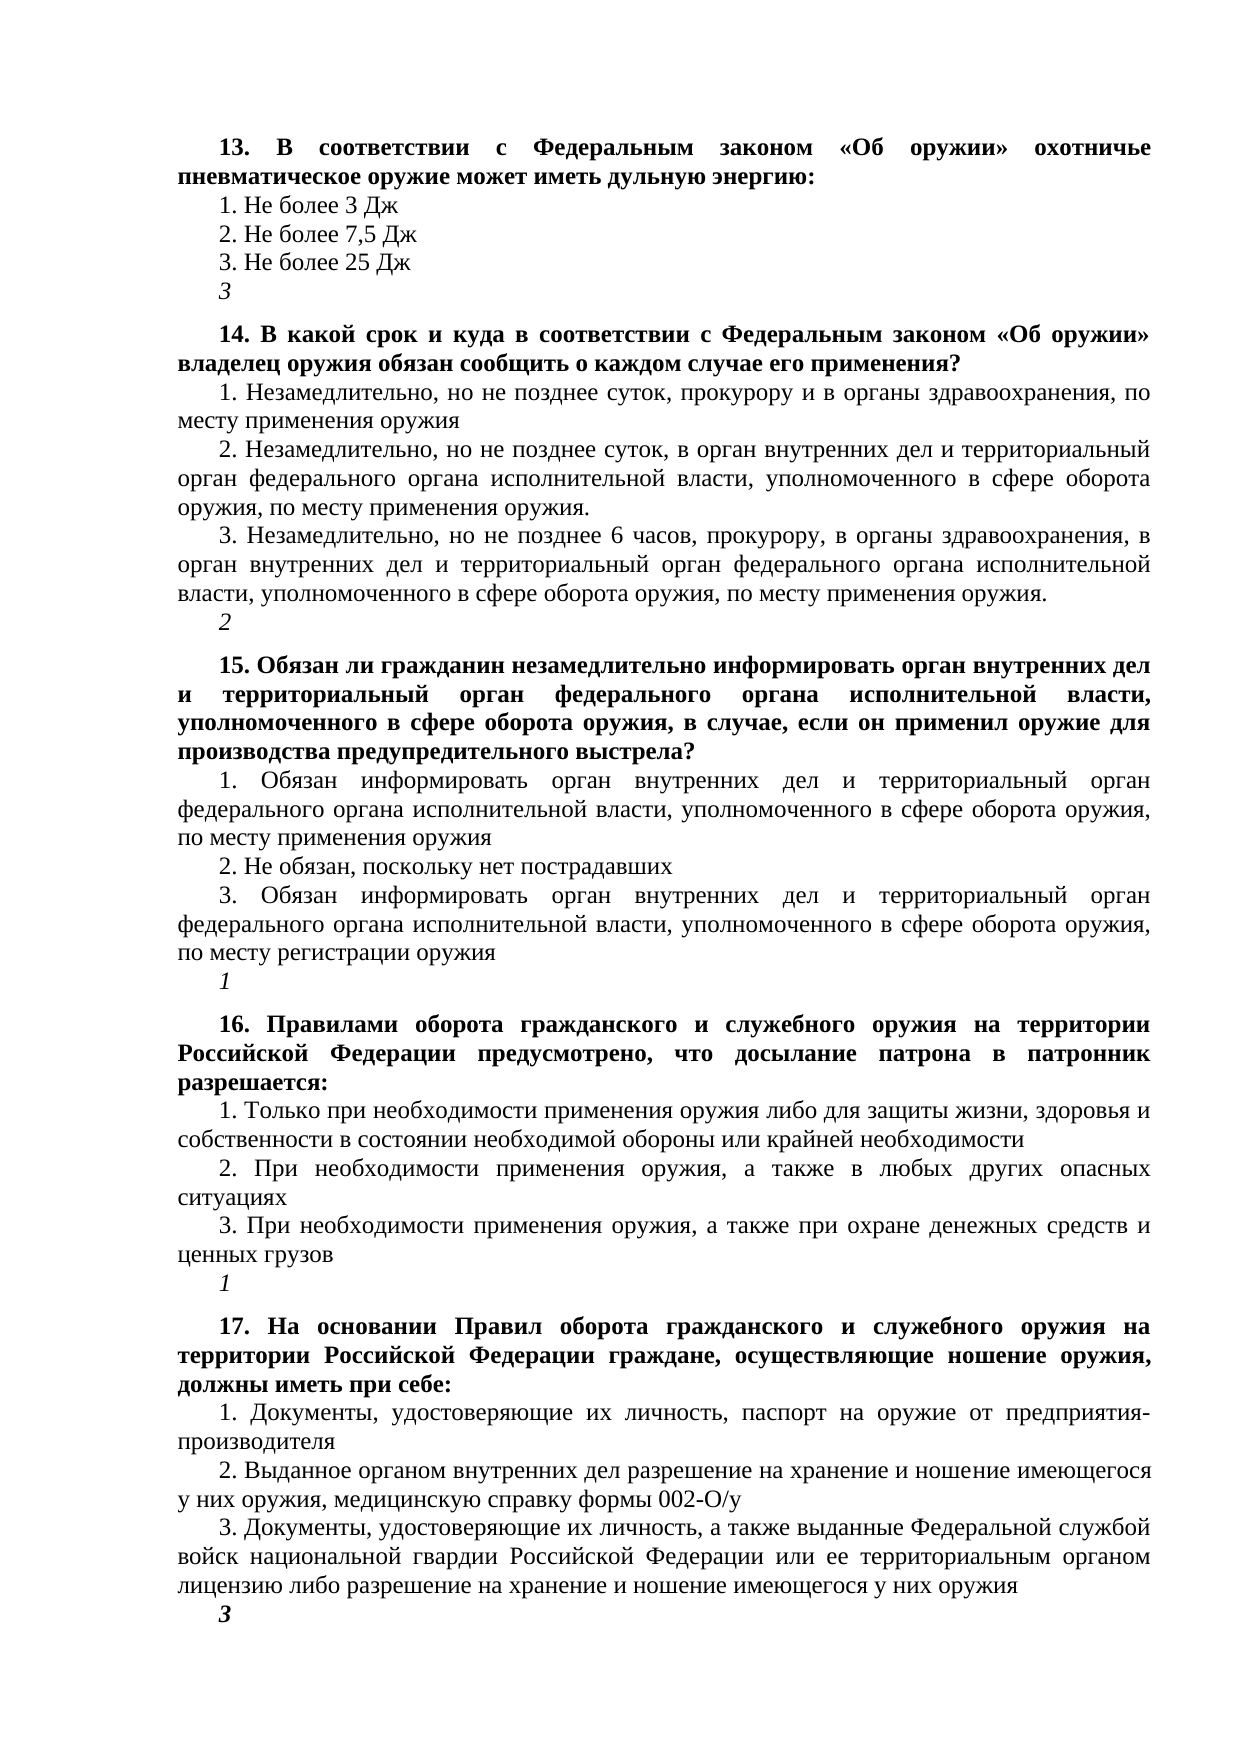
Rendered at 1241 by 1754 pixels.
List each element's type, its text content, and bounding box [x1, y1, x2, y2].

text 1. Документы, удостоверяющие их личность, паспорт на оружие от предприятия-производителя [177, 1397, 1152, 1455]
text 2. Выданное органом внутренних дел разрешение на хранение и ношение имеющегося у них оружия, медицинскую справку формы 002-О/у [177, 1455, 1152, 1512]
text 1 [177, 966, 1152, 995]
text 13. В соответствии с Федеральным законом «Об оружии» охотничье пневматическое оружие может иметь дульную энергию: [177, 132, 1152, 190]
text 2. Незамедлительно, но не позднее суток, в орган внутренних дел и территориальный орган федерального органа исполнительной власти, уполномоченного в сфере оборота оружия, по месту применения оружия. [177, 434, 1152, 521]
text 3. Незамедлительно, но не позднее 6 часов, прокурору, в органы здравоохранения, в орган внутренних дел и территориальный орган федерального органа исполнительной власти, уполномоченного в сфере оборота оружия, по месту применения оружия. [177, 521, 1152, 607]
text 3. Не более 25 Дж [177, 247, 1152, 276]
text 2. Не более 7,5 Дж [177, 219, 1152, 247]
text 1. Не более 3 Дж [177, 190, 1152, 219]
text 3. Документы, удостоверяющие их личность, а также выданные Федеральной службой войск национальной гвардии Российской Федерации или ее территориальным органом лицензию либо разрешение на хранение и ношение имеющегося у них оружия [177, 1512, 1152, 1599]
text 16. Правилами оборота гражданского и служебного оружия на территории Российской Федерации предусмотрено, что досылание патрона в патронник разрешается: [177, 1009, 1152, 1096]
text 1. Обязан информировать орган внутренних дел и территориальный орган федерального органа исполнительной власти, уполномоченного в сфере оборота оружия, по месту применения оружия [177, 765, 1152, 851]
text 2. При необходимости применения оружия, а также в любых других опасных ситуациях [177, 1153, 1152, 1211]
text 3. Обязан информировать орган внутренних дел и территориальный орган федерального органа исполнительной власти, уполномоченного в сфере оборота оружия, по месту регистрации оружия [177, 880, 1152, 966]
text 2. Не обязан, поскольку нет пострадавших [177, 851, 1152, 880]
text 14. В какой срок и куда в соответствии с Федеральным законом «Об оружии» владелец оружия обязан сообщить о каждом случае его применения? [177, 319, 1152, 377]
text 15. Обязан ли гражданин незамедлительно информировать орган внутренних дел и территориальный орган федерального органа исполнительной власти, уполномоченного в сфере оборота оружия, в случае, если он применил оружие для производства предупредительного выстрела? [177, 650, 1152, 765]
text 1. Незамедлительно, но не позднее суток, прокурору и в органы здравоохранения, по месту применения оружия [177, 377, 1152, 434]
text 3 [177, 1599, 1152, 1627]
text 2 [177, 607, 1152, 636]
text 3 [177, 276, 1152, 305]
text 3. При необходимости применения оружия, а также при охране денежных средств и ценных грузов [177, 1211, 1152, 1268]
text 1 [177, 1268, 1152, 1297]
text 17. На основании Правил оборота гражданского и служебного оружия на территории Российской Федерации граждане, осуществляющие ношение оружия, должны иметь при себе: [177, 1311, 1152, 1397]
text 1. Только при необходимости применения оружия либо для защиты жизни, здоровья и собственности в состоянии необходимой обороны или крайней необходимости [177, 1096, 1152, 1153]
